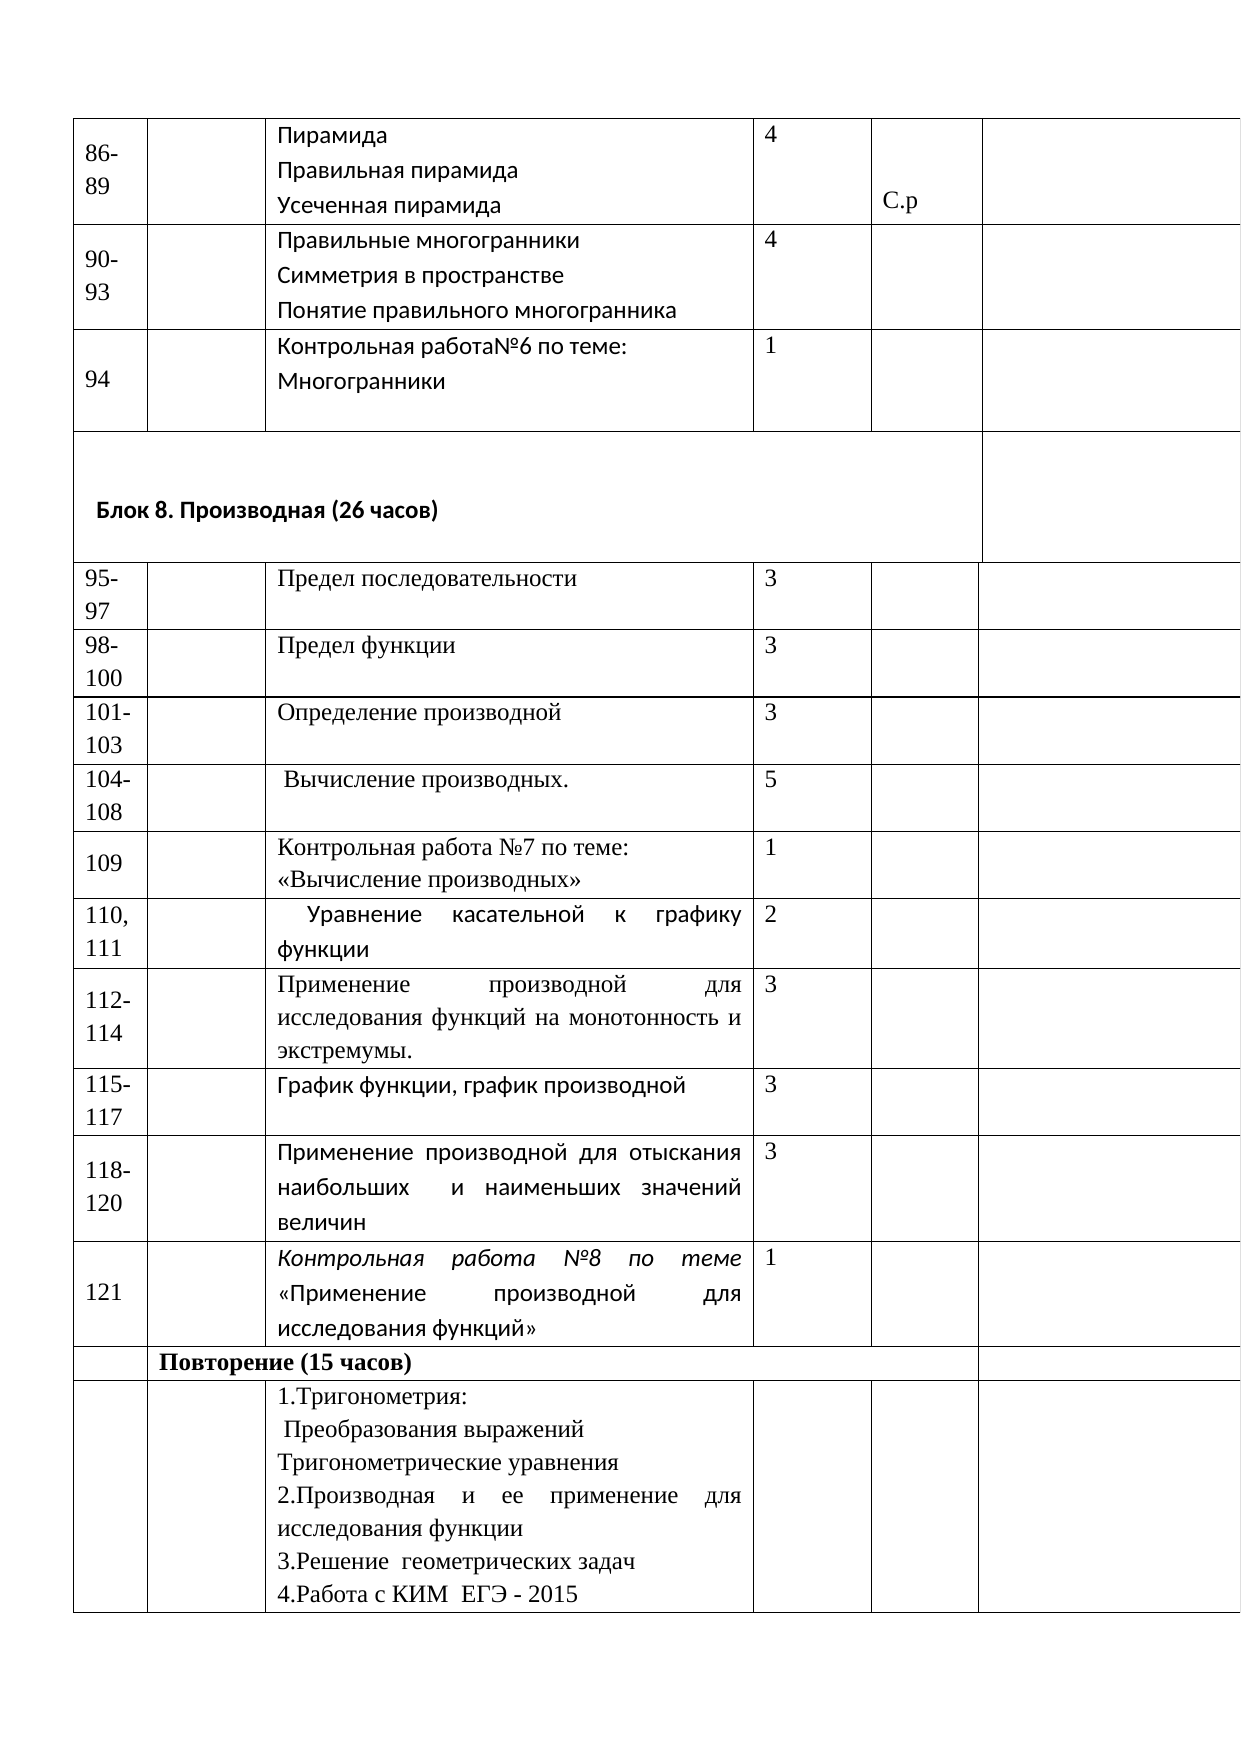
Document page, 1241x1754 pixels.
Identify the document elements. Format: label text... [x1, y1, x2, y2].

table_cell 4 [754, 225, 871, 329]
table_cell [983, 330, 1240, 431]
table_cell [266, 1381, 753, 1612]
table_cell [872, 225, 982, 329]
table_cell 90-93 [74, 225, 147, 329]
table_cell [74, 1347, 147, 1380]
table_cell [872, 832, 978, 898]
table_cell Пирамида Правильная пирамида Усеченная пирамида [266, 119, 753, 223]
table_cell [148, 899, 265, 968]
table_cell Контрольная работа №8 по теме «Применение производной для исследования функций» [266, 1242, 753, 1346]
table_cell 101-103 [74, 698, 147, 763]
table_cell 121 [74, 1242, 147, 1346]
table_cell Вычисление производных. [266, 765, 753, 831]
table_cell [148, 698, 265, 763]
table_cell 118-120 [74, 1136, 147, 1241]
table_cell Контрольная работа№6 по теме: Многогранники [266, 330, 753, 431]
table_cell [872, 765, 978, 831]
table_cell [979, 1136, 1240, 1241]
table_cell Применение производной для отыскания наибольших и наименьших значений величин [266, 1136, 753, 1241]
table_cell С.р [872, 119, 982, 223]
table_cell [872, 969, 978, 1068]
table_cell [979, 969, 1240, 1068]
table_cell [872, 1069, 978, 1135]
table_cell Правильные многогранники Симметрия в пространстве Понятие правильного многогранника [266, 225, 753, 329]
table_cell 95-97 [74, 563, 147, 629]
table_cell 98-100 [74, 630, 147, 696]
table_cell [979, 1242, 1240, 1346]
table_cell [979, 630, 1240, 696]
table_cell [979, 1069, 1240, 1135]
table_cell [148, 330, 265, 431]
table_cell [872, 330, 982, 431]
table_cell [148, 1069, 265, 1135]
table_cell [983, 119, 1240, 223]
table_cell 3 [754, 1136, 871, 1241]
table_cell [872, 630, 978, 696]
table_cell [148, 832, 265, 898]
table_cell 2 [754, 899, 871, 968]
table_cell Уравнение касательной к графику функции [266, 899, 753, 968]
table_cell [148, 630, 265, 696]
table_cell [872, 1242, 978, 1346]
table_cell График функции, график производной [266, 1069, 753, 1135]
table_cell 112-114 [74, 969, 147, 1068]
table_cell 1 [754, 1242, 871, 1346]
table_cell 4 [754, 119, 871, 223]
table_cell [148, 1381, 265, 1612]
table_cell [148, 1242, 265, 1346]
table_cell 3 [754, 630, 871, 696]
table_cell [979, 1381, 1240, 1612]
table_cell 1 [754, 832, 871, 898]
table_cell [148, 1136, 265, 1241]
table_cell Блок 8. Производная (26 часов) [74, 432, 982, 562]
table_cell [148, 119, 265, 223]
table_cell [754, 1381, 871, 1612]
table_cell [983, 432, 1240, 562]
table_cell [148, 969, 265, 1068]
table_cell [872, 698, 978, 763]
table_cell [74, 1381, 147, 1612]
table_cell [979, 1347, 1240, 1380]
table_cell 86-89 [74, 119, 147, 223]
table_cell [872, 563, 978, 629]
table_cell [148, 563, 265, 629]
table_cell 3 [754, 698, 871, 763]
table_cell [872, 899, 978, 968]
table_cell [148, 225, 265, 329]
table_cell [979, 563, 1240, 629]
table_cell 3 [754, 563, 871, 629]
table_cell [979, 698, 1240, 763]
table_cell 104-108 [74, 765, 147, 831]
table_cell Определение производной [266, 698, 753, 763]
table_cell 3 [754, 1069, 871, 1135]
table_cell Предел последовательности [266, 563, 753, 629]
table_cell [979, 765, 1240, 831]
table_cell Предел функции [266, 630, 753, 696]
table_cell [872, 1381, 978, 1612]
table_cell [979, 899, 1240, 968]
table_cell 109 [74, 832, 147, 898]
table_cell 115-117 [74, 1069, 147, 1135]
table_cell Контрольная работа №7 по теме: «Вычисление производных» [266, 832, 753, 898]
table_cell [979, 832, 1240, 898]
table_cell [983, 225, 1240, 329]
table_cell 110,111 [74, 899, 147, 968]
table_cell 3 [754, 969, 871, 1068]
table_cell 5 [754, 765, 871, 831]
table_cell [148, 765, 265, 831]
table_cell [872, 1136, 978, 1241]
table_cell Применение производной для исследования функций на монотонность и экстремумы. [266, 969, 753, 1068]
table_cell Повторение (15 часов) [148, 1347, 978, 1380]
table_cell 1 [754, 330, 871, 431]
table_cell 94 [74, 330, 147, 431]
